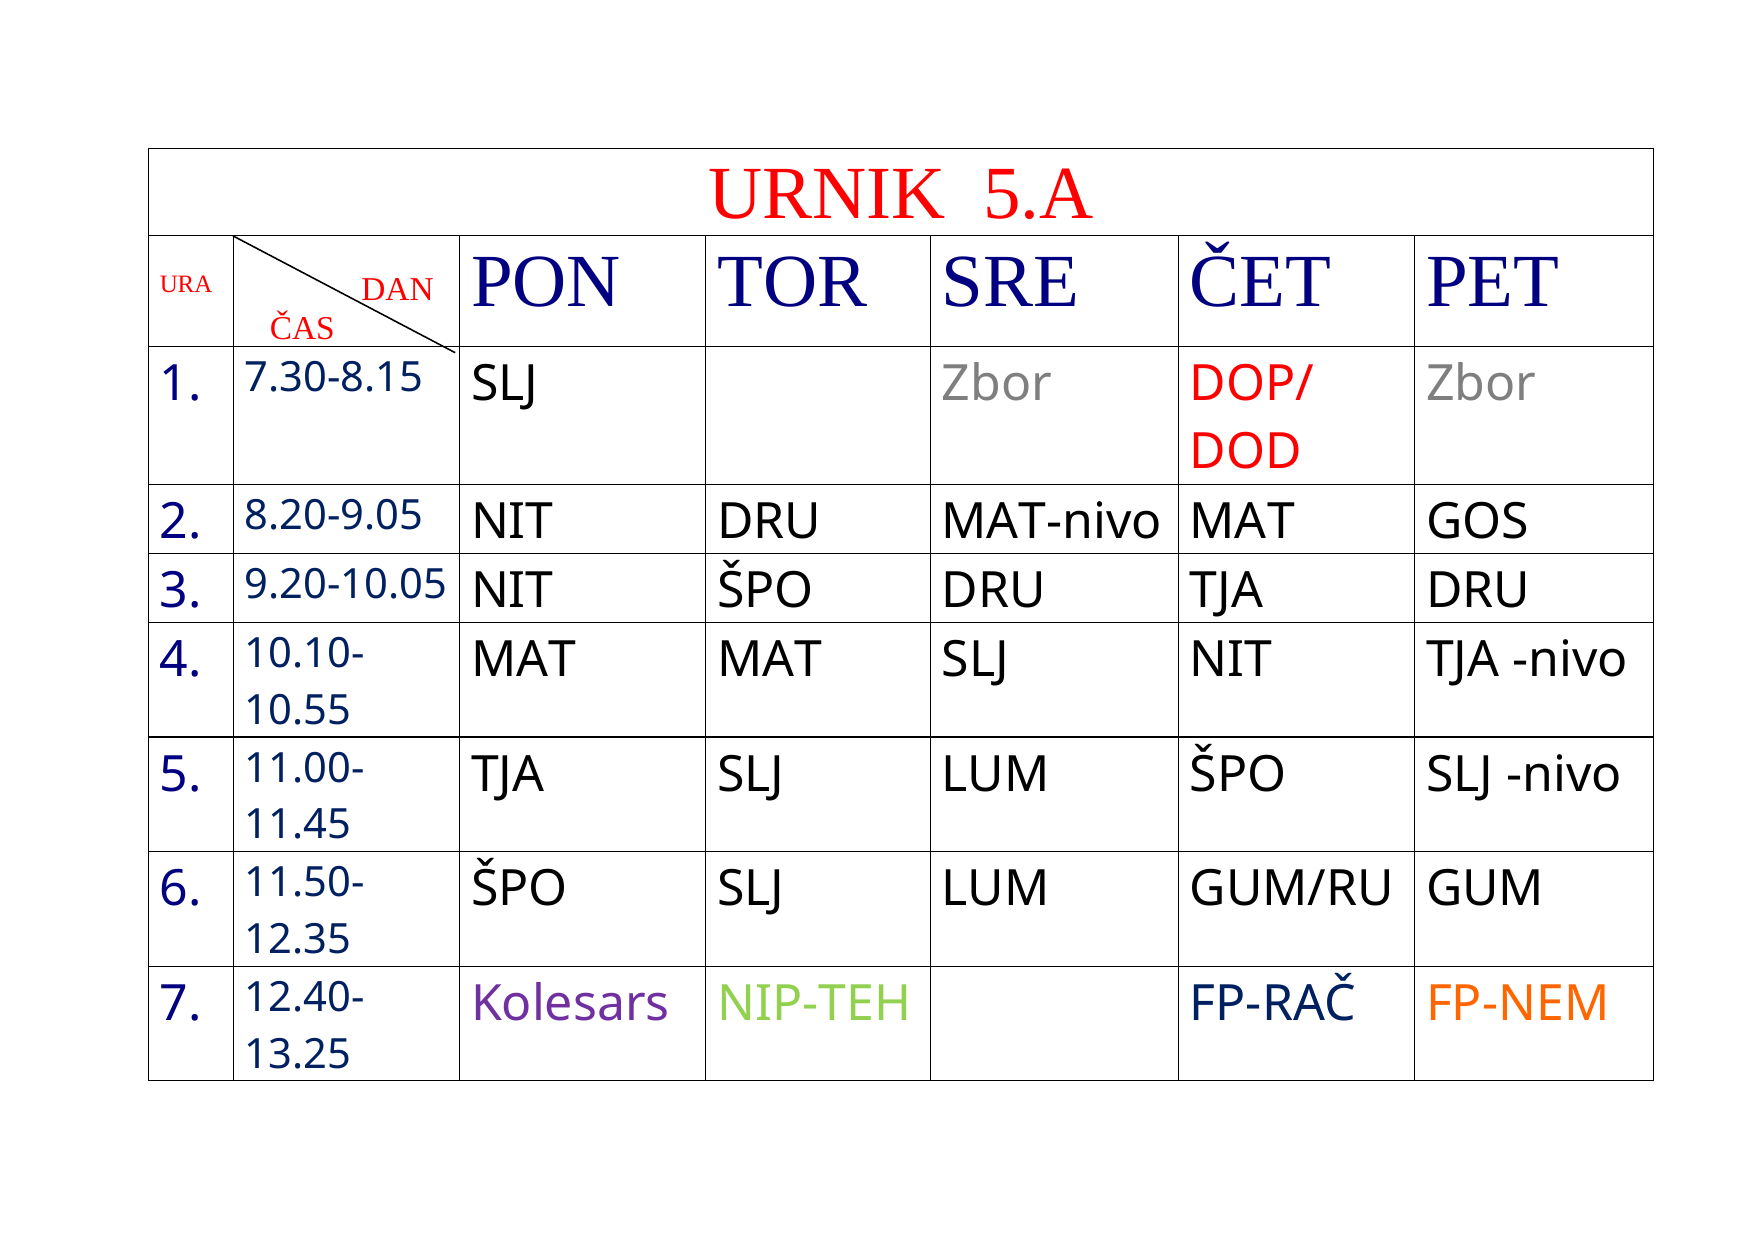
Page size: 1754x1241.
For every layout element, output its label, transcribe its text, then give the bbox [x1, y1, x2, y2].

table_cell MAT [1179, 485, 1414, 553]
table_cell ŠPO [460, 852, 705, 966]
table_cell LUM [931, 852, 1178, 966]
table_cell PET [1415, 236, 1653, 346]
table_cell GUM [1415, 852, 1653, 966]
table_cell 9.20-10.05 [234, 554, 459, 622]
table_cell DAN ČAS [234, 238, 438, 346]
table_cell 8.20-9.05 [234, 485, 459, 553]
table_cell Zbor [1415, 347, 1653, 483]
table_cell DRU [931, 554, 1178, 622]
table_cell SLJ [460, 347, 705, 483]
table_cell NIT [460, 554, 705, 622]
table_cell Kolesarski tečaj [460, 967, 705, 1080]
table_cell 1. [149, 347, 233, 483]
table_cell ŠPO [706, 554, 930, 622]
table_cell 6. [149, 852, 233, 966]
table_cell [931, 967, 1178, 1080]
table_cell Zbor [931, 347, 1178, 483]
table_cell TOR [706, 236, 930, 346]
table_cell SLJ [931, 623, 1178, 736]
table_cell 3. [149, 554, 233, 622]
table_cell SRE [931, 236, 1178, 346]
table_cell DRU [706, 485, 930, 553]
table_cell [706, 347, 930, 483]
table_cell FP-NEM [1415, 967, 1653, 1080]
table_cell 5. [149, 738, 233, 851]
table_cell 4. [149, 623, 233, 736]
table_cell ČET [1179, 236, 1414, 346]
table_cell MAT [460, 623, 705, 736]
table_cell TJA -nivo [1415, 623, 1653, 736]
table_cell GUM/RU [1179, 852, 1414, 966]
table_cell SLJ [706, 738, 930, 851]
table_cell ŠPO [1179, 738, 1414, 851]
table_cell URA [149, 236, 233, 346]
table_cell 7.30-8.15 [234, 347, 459, 483]
table_cell GOS [1415, 485, 1653, 553]
table_cell 2. [149, 485, 233, 553]
table_cell 7. [149, 967, 233, 1080]
table_cell TJA [1179, 554, 1414, 622]
table_cell LUM [931, 738, 1178, 851]
table_cell MAT [706, 623, 930, 736]
table_cell DAN ČAS [237, 236, 459, 346]
table_cell 11.50-12.35 [234, 852, 459, 966]
table_cell DRU [1415, 554, 1653, 622]
table_cell SLJ [706, 852, 930, 966]
table_cell 11.00-11.45 [234, 738, 459, 851]
table_cell 10.10-10.55 [234, 623, 459, 736]
table_cell SLJ -nivo [1415, 738, 1653, 851]
table_cell 12.40-13.25 [234, 967, 459, 1080]
table_cell NIP-TEH [706, 967, 930, 1080]
table_cell NIT [1179, 623, 1414, 736]
table_cell MAT-nivo [931, 485, 1178, 553]
table_cell NIT [460, 485, 705, 553]
table_cell FP-RAČ [1179, 967, 1414, 1080]
table_cell PON [460, 236, 705, 346]
table_header URNIK 5.A [149, 149, 1653, 235]
table_cell DOP/DOD [1179, 347, 1414, 483]
table_cell TJA [460, 738, 705, 851]
